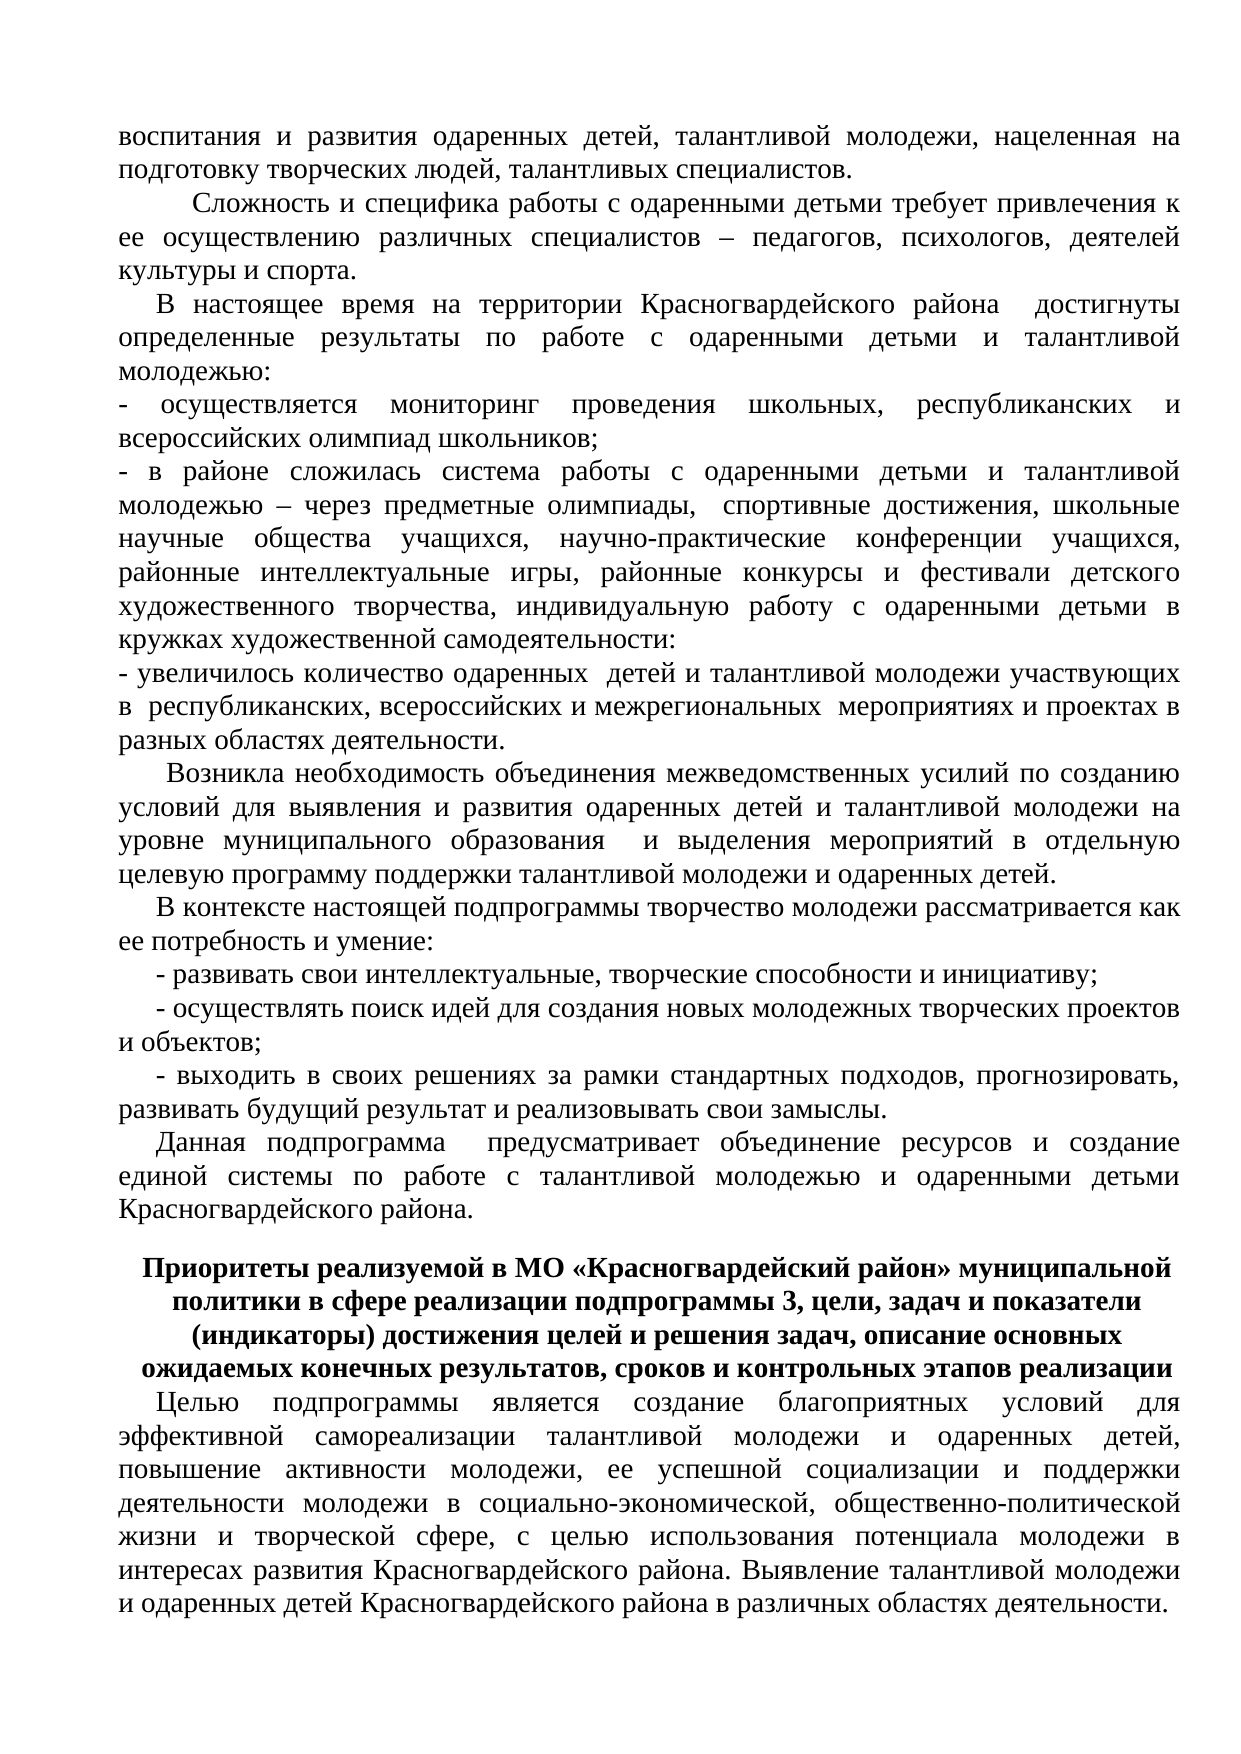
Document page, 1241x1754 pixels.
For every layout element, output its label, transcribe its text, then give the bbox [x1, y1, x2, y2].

text - увеличилось количество одаренных детей и талантливой молодежи участвующих в республиканских, всероссийских и межрегиональных мероприятиях и проектах в разных областях деятельности. [118, 990, 1181, 1091]
text Возникла необходимость объединения межведомственных усилий по созданию условий для выявления и развития одаренных детей и талантливой молодежи на уровне муниципального образования и выделения мероприятий в отдельную целевую программу поддержки талантливой молодежи и одаренных детей. [118, 1091, 1181, 1225]
text Данная подпрограмма предусматривает объединение ресурсов и создание единой системы по работе с талантливой молодежью и одаренными детьми Красногвардейского района. [118, 1460, 1181, 1560]
text - осуществлять поиск идей для создания новых молодежных творческих проектов и объектов; [118, 1326, 1181, 1393]
text - осуществляется мониторинг проведения школьных, республиканских и всероссийских олимпиад школьников; [118, 722, 1181, 789]
text Одним из важнейших компонентов, способствующих созданию и поддержанию на высоком уровне научно-технического, политического, культурного и управленческого потенциала страны, является налаженная система поиска и обучения одаренных детей и талантливой молодежи. Формирование интеллектуальной элиты, которая по существу задает темп развитию науки, техники, экономики, культуры, спорту и определяет эффективность этого развития. [118, 185, 1181, 386]
text - развивать свои интеллектуальные, творческие способности и инициативу; [118, 1292, 1181, 1326]
text В настоящее время на территории Красногвардейского района достигнуты определенные результаты по работе с одаренными детьми и талантливой молодежью: [118, 621, 1181, 722]
text Сложность и специфика работы с одаренными детьми требует привлечения к ее осуществлению различных специалистов – педагогов, психологов, деятелей культуры и спорта. [118, 521, 1181, 621]
text В контексте настоящей подпрограммы творчество молодежи рассматривается как ее потребность и умение: [118, 1225, 1181, 1292]
text Главным направлением развития современного образования является межведомственная координация поиска, практической диагностики, обучения, воспитания и развития одаренных детей, талантливой молодежи, нацеленная на подготовку творческих людей, талантливых специалистов. [118, 386, 1181, 521]
text - в районе сложилась система работы с одаренными детьми и талантливой молодежью – через предметные олимпиады, спортивные достижения, школьные научные общества учащихся, научно-практические конференции учащихся, районные интеллектуальные игры, районные конкурсы и фестивали детского художественного творчества, индивидуальную работу с одаренными детьми в кружках художественной самодеятельности: [118, 789, 1181, 990]
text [118, 118, 1181, 185]
text - выходить в своих решениях за рамки стандартных подходов, прогнозировать, развивать будущий результат и реализовывать свои замыслы. [118, 1393, 1181, 1460]
